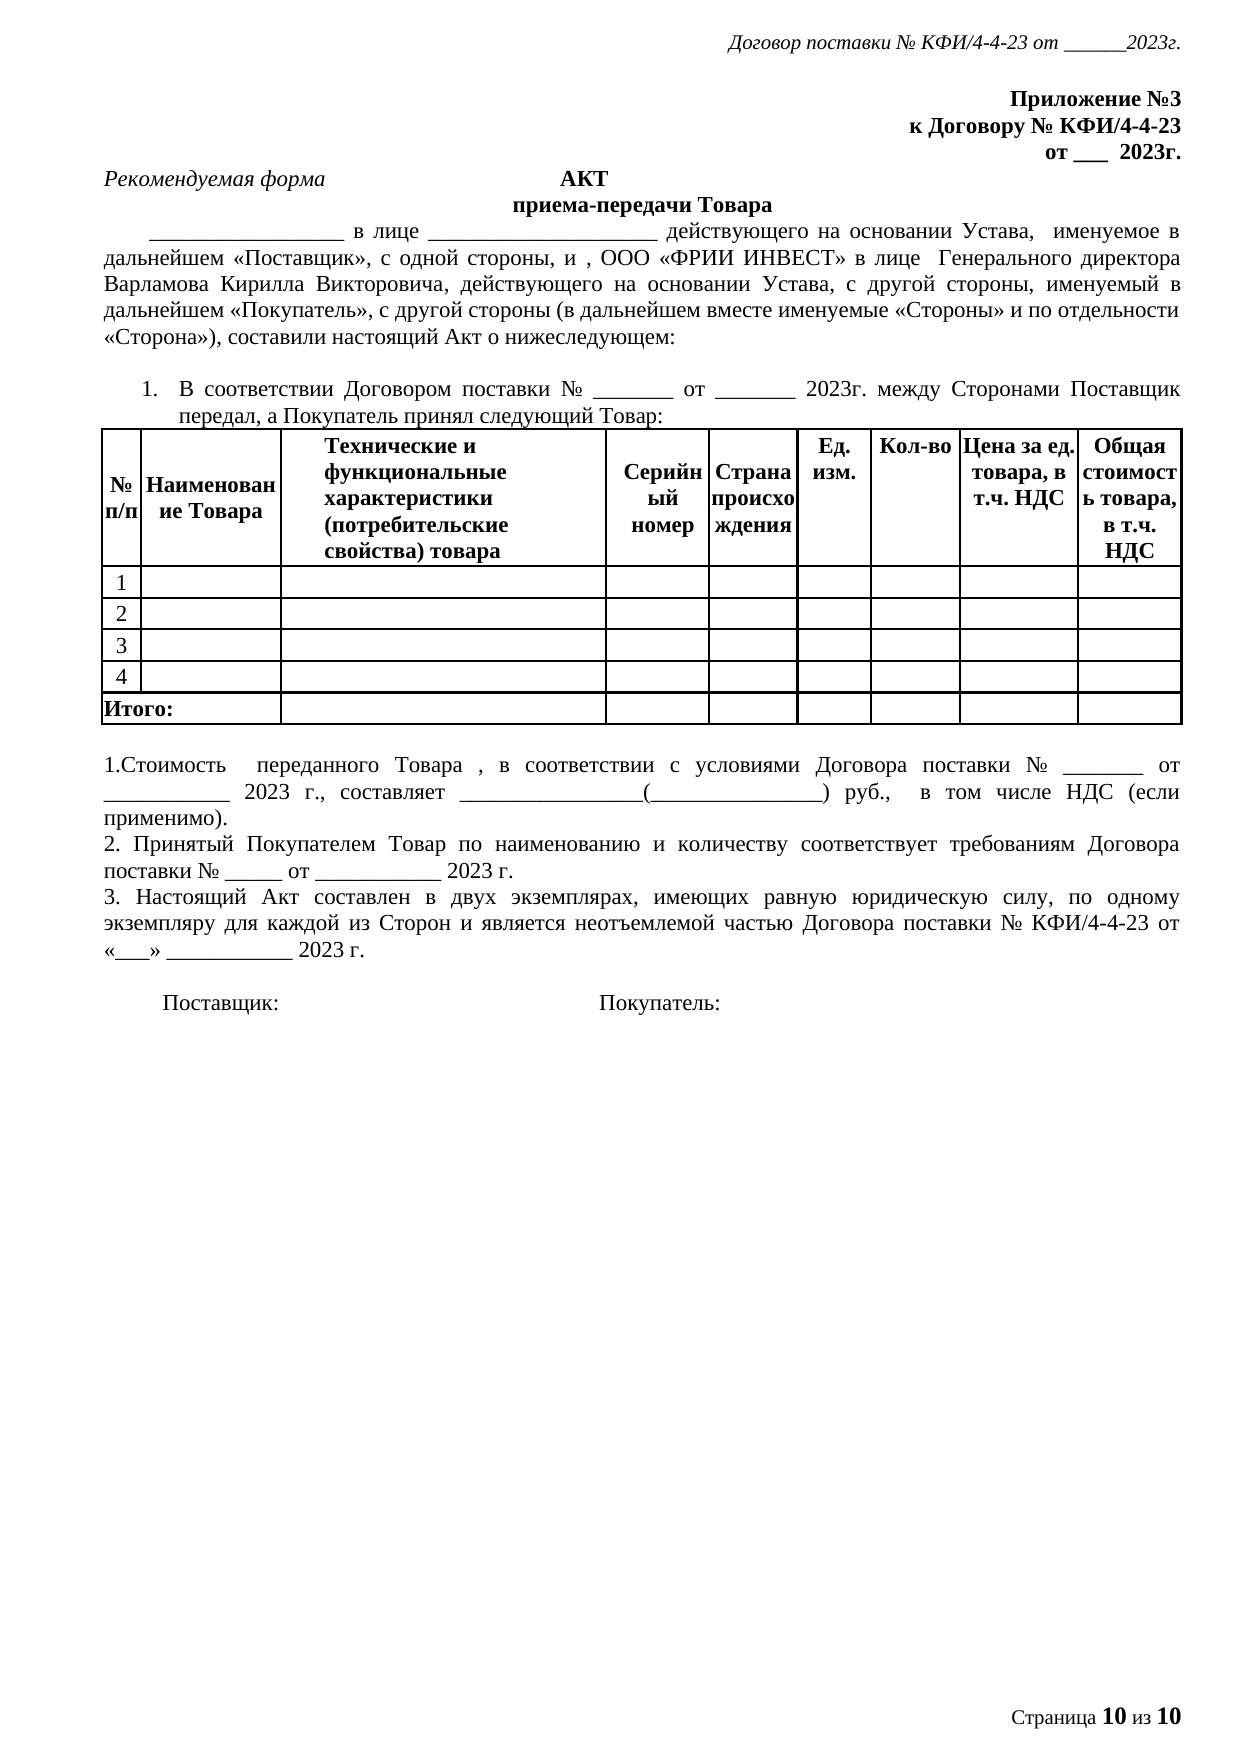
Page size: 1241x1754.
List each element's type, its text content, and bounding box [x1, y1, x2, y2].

table_cell [607, 630, 617, 660]
text 2. Принятый Покупателем Товар по наименованию и количеству соответствует требованиям Договора поставки № _____ от ___________ 2023 г. [103, 830, 1181, 883]
table_header Кол-во [872, 430, 959, 565]
table_cell [282, 567, 323, 597]
text 3. Настоящий Акт составлен в двух экземплярах, имеющих равную юридическую силу, по одному экземпляру для каждой из Сторон и является неотъемлемой частью Договора поставки № КФИ/4-4-23 от «___» ___________ 2023 г. [103, 883, 1181, 962]
text Рекомендуемая форма АКТ [103, 164, 1181, 191]
table_cell [710, 694, 796, 723]
text _________________ в лице ____________________ действующего на основании Устава, именуемое в дальнейшем «Поставщик», с одной стороны, и , ООО «ФРИИ ИНВЕСТ» в лице Генерального директора Варламова Кирилла Викторовича, действующего на основании Устава, с другой стороны, именуемый в дальнейшем «Покупатель», с другой стороны (в дальнейшем вместе именуемые «Стороны» и по отдельности «Сторона»), составили настоящий Акт о нижеследующем: [103, 217, 1181, 349]
table_cell 4 [103, 662, 140, 691]
table_header Серийный номер [617, 430, 708, 565]
table_cell [872, 599, 959, 628]
table_cell [617, 694, 708, 723]
table_cell [961, 630, 1077, 660]
table_cell [1079, 630, 1180, 660]
table_cell [799, 599, 870, 628]
table_cell [961, 662, 1077, 691]
table_cell [282, 599, 323, 628]
list В соответствии Договором поставки № _______ от _______ 2023г. между Сторонами Поставщик передал, а Покупатель принял следующий Товар: [141, 375, 1181, 428]
table_cell [607, 567, 617, 597]
table_cell [799, 567, 870, 597]
table_cell [961, 599, 1077, 628]
table_cell Итого: [103, 694, 280, 723]
table_header Страна происхождения [710, 430, 796, 565]
table_cell [607, 694, 617, 723]
table_cell [1079, 694, 1180, 723]
table_header Цена за ед. товара, в т.ч. НДС [961, 430, 1077, 565]
table_cell [617, 599, 708, 628]
table_cell [323, 630, 605, 660]
table_cell 2 [103, 599, 140, 628]
table_cell [617, 630, 708, 660]
table_cell [282, 694, 323, 723]
table_cell [710, 567, 796, 597]
text приема-передачи Товара [103, 191, 1181, 217]
table_cell [323, 694, 605, 723]
table_cell 1 [103, 567, 140, 597]
table_cell [872, 630, 959, 660]
table_cell [323, 567, 605, 597]
table_cell [1079, 567, 1180, 597]
table_cell [872, 694, 959, 723]
table_cell [617, 567, 708, 597]
table_cell [323, 662, 605, 691]
table_cell [1079, 599, 1180, 628]
text Приложение №3 [103, 86, 1181, 112]
table_header [607, 430, 617, 565]
table_cell 3 [103, 630, 140, 660]
table_cell [282, 630, 323, 660]
text Поставщик: Покупатель: [103, 988, 1181, 1015]
table_header Технические и функциональные характеристики (потребительские свойства) товара [323, 430, 605, 565]
table_cell [142, 630, 280, 660]
text 1.Стоимость переданного Товара , в соответствии с условиями Договора поставки № _______ от ___________ 2023 г., составляет ________________(_______________) руб., в том числе НДС (если применимо). [103, 751, 1181, 830]
table_header Общая стоимость товара, в т.ч. НДС [1079, 430, 1180, 565]
table_cell [799, 662, 870, 691]
table_header Наименование Товара [142, 430, 280, 565]
table_cell [961, 567, 1077, 597]
table_cell [799, 630, 870, 660]
table_cell [799, 694, 870, 723]
table_cell [323, 599, 605, 628]
text от ___ 2023г. [103, 138, 1181, 164]
table_cell [710, 599, 796, 628]
table_cell [710, 630, 796, 660]
text к Договору № КФИ/4-4-23 [103, 112, 1181, 138]
table_cell [607, 599, 617, 628]
table_cell [142, 662, 280, 691]
table_cell [282, 662, 323, 691]
table_cell [872, 662, 959, 691]
table_cell [142, 599, 280, 628]
table_header Ед. изм. [799, 430, 870, 565]
table_cell [142, 567, 280, 597]
table_cell [710, 662, 796, 691]
table_cell [617, 662, 708, 691]
table_cell [607, 662, 617, 691]
table_cell [872, 567, 959, 597]
table_header № п/п [103, 430, 140, 565]
table_cell [1079, 662, 1180, 691]
table_cell [961, 694, 1077, 723]
table_header [282, 430, 323, 565]
